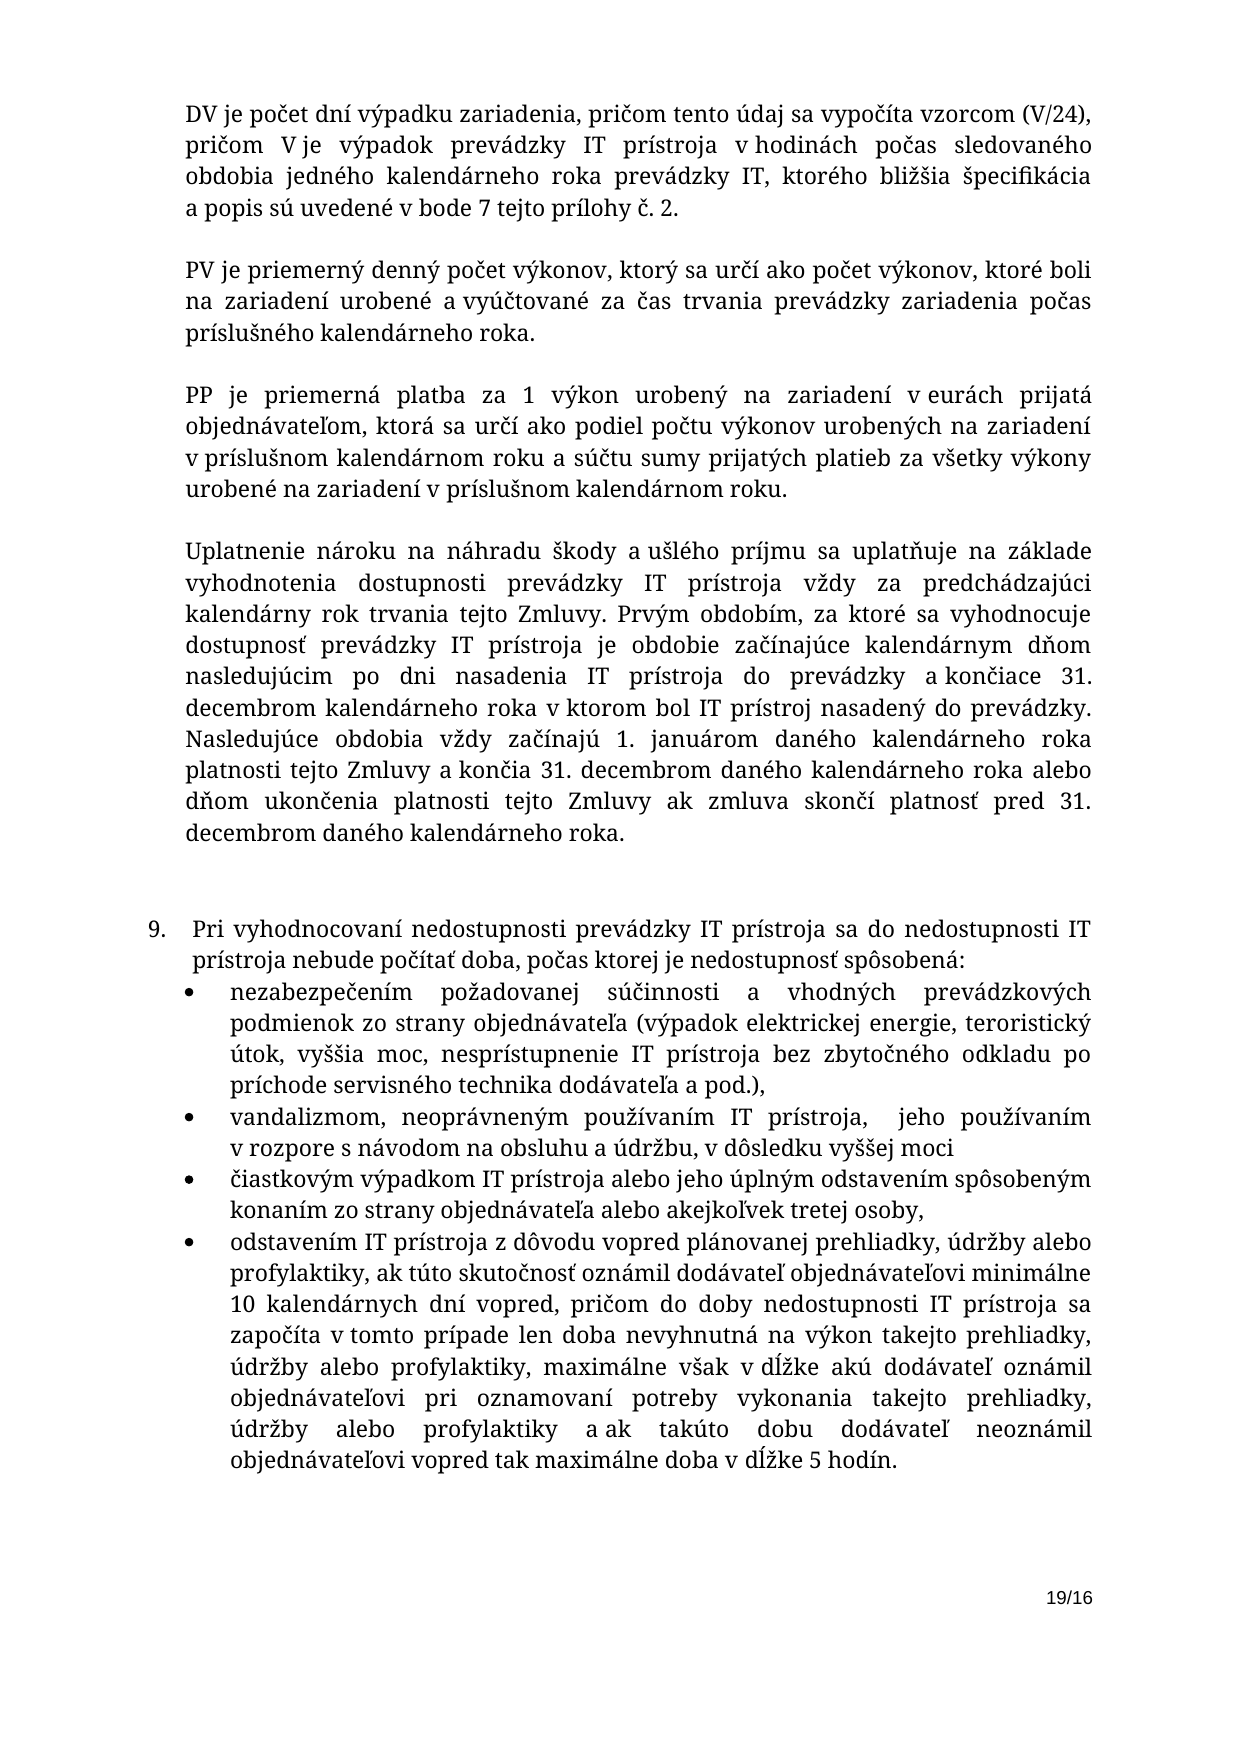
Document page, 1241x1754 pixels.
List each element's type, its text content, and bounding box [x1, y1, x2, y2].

text Uplatnenie nároku na náhradu škody a ušlého príjmu sa uplatňuje na základe vyhodnotenia dostupnosti prevádzky IT prístroja vždy za predchádzajúci kalendárny rok trvania tejto Zmluvy. Prvým obdobím, za ktoré sa vyhodnocuje dostupnosť prevádzky IT prístroja je obdobie začínajúce kalendárnym dňom nasledujúcim po dni nasadenia IT prístroja do prevádzky a končiace 31. decembrom kalendárneho roka v ktorom bol IT prístroj nasadený do prevádzky. Nasledujúce obdobia vždy začínajú 1. januárom daného kalendárneho roka platnosti tejto Zmluvy a končia 31. decembrom daného kalendárneho roka alebo dňom ukončenia platnosti tejto Zmluvy ak zmluva skončí platnosť pred 31. decembrom daného kalendárneho roka. [185, 535, 1092, 848]
list odstavením IT prístroja z dôvodu vopred plánovanej prehliadky, údržby alebo profylaktiky, ak túto skutočnosť oznámil dodávateľ objednávateľovi minimálne 10 kalendárnych dní vopred, pričom do doby nedostupnosti IT prístroja sa započíta v tomto prípade len doba nevyhnutná na výkon takejto prehliadky, údržby alebo profylaktiky, maximálne však v dĺžke akú dodávateľ oznámil objednávateľovi pri oznamovaní potreby vykonania takejto prehliadky, údržby alebo profylaktiky a ak takúto dobu dodávateľ neoznámil objednávateľovi vopred tak maximálne doba v dĺžke 5 hodín. [185, 1226, 1092, 1476]
list nezabezpečením požadovanej súčinnosti a vhodných prevádzkových podmienok zo strany objednávateľa (výpadok elektrickej energie, teroristický útok, vyššia moc, nesprístupnenie IT prístroja bez zbytočného odkladu po príchode servisného technika dodávateľa a pod.), [185, 976, 1092, 1101]
text DV je počet dní výpadku zariadenia, pričom tento údaj sa vypočíta vzorcom (V/24), pričom V je výpadok prevádzky IT prístroja v hodinách počas sledovaného obdobia jedného kalendárneho roka prevádzky IT, ktorého bližšia špecifikácia a popis sú uvedené v bode 7 tejto prílohy č. 2. [185, 98, 1092, 223]
list čiastkovým výpadkom IT prístroja alebo jeho úplným odstavením spôsobeným konaním zo strany objednávateľa alebo akejkoľvek tretej osoby, [185, 1163, 1092, 1226]
text PP je priemerná platba za 1 výkon urobený na zariadení v eurách prijatá objednávateľom, ktorá sa určí ako podiel počtu výkonov urobených na zariadení v príslušnom kalendárnom roku a súčtu sumy prijatých platieb za všetky výkony urobené na zariadení v príslušnom kalendárnom roku. [185, 379, 1092, 504]
text PV je priemerný denný počet výkonov, ktorý sa určí ako počet výkonov, ktoré boli na zariadení urobené a vyúčtované za čas trvania prevádzky zariadenia počas príslušného kalendárneho roka. [185, 254, 1092, 348]
list Pri vyhodnocovaní nedostupnosti prevádzky IT prístroja sa do nedostupnosti IT prístroja nebude počítať doba, počas ktorej je nedostupnosť spôsobená: [148, 913, 1092, 976]
list vandalizmom, neoprávneným používaním IT prístroja, jeho používaním v rozpore s návodom na obsluhu a údržbu, v dôsledku vyššej moci [185, 1101, 1092, 1163]
